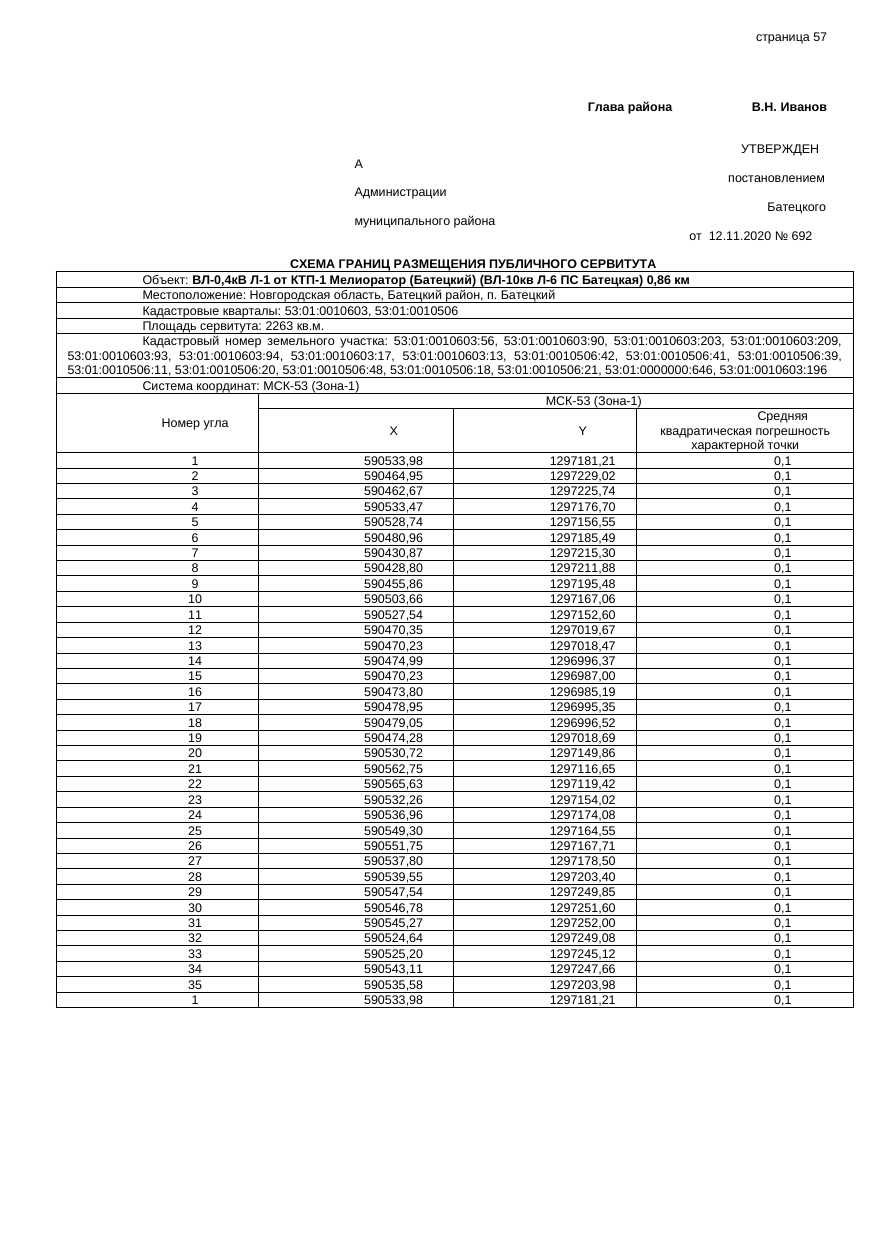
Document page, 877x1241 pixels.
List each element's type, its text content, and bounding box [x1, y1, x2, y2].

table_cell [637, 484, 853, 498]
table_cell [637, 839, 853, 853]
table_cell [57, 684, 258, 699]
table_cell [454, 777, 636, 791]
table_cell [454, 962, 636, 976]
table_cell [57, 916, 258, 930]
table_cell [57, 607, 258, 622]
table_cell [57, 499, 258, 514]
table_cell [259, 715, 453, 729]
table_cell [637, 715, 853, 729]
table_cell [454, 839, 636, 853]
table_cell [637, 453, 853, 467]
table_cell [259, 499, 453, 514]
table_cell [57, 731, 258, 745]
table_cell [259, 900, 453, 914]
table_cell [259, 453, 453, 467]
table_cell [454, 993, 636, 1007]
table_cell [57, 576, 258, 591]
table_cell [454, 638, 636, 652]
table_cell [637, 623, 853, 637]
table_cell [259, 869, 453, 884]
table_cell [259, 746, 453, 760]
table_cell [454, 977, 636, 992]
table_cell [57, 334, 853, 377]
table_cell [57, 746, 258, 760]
text Батецкого муниципального района [354, 199, 827, 228]
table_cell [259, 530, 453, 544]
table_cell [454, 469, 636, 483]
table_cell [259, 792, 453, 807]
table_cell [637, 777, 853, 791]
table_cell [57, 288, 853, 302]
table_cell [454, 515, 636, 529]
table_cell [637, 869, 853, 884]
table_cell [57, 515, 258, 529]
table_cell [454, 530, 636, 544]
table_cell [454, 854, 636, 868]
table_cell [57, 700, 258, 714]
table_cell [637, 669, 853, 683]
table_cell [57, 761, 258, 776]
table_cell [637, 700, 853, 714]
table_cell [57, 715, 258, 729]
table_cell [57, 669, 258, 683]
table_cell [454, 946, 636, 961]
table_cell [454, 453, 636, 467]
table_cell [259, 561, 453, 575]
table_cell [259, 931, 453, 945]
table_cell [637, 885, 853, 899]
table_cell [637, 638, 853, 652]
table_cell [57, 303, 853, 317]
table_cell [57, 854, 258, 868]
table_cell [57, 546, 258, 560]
text от 12.11.2020 № 692 [354, 228, 827, 242]
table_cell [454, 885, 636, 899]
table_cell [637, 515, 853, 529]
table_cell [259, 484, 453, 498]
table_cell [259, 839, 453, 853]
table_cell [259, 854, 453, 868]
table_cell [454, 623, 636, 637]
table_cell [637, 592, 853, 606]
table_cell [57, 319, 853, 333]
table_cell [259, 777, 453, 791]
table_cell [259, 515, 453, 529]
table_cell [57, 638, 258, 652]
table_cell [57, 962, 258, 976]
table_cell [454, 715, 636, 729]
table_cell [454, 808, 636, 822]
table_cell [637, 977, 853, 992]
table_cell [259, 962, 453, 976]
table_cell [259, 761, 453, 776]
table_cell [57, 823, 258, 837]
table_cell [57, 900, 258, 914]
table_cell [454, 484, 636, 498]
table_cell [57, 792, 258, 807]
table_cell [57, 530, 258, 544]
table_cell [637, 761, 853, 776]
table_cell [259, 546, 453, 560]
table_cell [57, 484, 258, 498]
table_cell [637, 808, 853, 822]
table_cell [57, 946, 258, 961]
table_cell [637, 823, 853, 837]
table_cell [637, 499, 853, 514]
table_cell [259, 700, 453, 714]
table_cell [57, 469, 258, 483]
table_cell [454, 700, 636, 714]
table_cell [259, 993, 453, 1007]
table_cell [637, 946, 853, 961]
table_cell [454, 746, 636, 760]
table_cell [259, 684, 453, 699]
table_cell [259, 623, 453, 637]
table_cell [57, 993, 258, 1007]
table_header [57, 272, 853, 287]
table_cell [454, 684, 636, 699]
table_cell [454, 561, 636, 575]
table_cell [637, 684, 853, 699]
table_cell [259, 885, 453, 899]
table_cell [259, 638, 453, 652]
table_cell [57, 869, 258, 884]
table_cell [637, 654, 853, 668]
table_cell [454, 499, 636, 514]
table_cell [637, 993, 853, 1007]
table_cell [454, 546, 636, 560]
text УТВЕРЖДЕНА [354, 142, 827, 171]
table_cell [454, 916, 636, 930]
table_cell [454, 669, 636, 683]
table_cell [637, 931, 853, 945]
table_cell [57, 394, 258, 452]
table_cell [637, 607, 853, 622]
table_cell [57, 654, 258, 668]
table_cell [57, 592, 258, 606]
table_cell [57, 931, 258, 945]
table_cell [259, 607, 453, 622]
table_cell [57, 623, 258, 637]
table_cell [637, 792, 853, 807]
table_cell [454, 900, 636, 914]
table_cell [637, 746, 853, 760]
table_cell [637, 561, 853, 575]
text Глава района В.Н. Иванов [44, 92, 827, 117]
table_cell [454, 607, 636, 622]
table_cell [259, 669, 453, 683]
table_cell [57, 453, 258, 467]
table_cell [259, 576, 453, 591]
text Схема границ размещения публичного сервитута [44, 257, 827, 271]
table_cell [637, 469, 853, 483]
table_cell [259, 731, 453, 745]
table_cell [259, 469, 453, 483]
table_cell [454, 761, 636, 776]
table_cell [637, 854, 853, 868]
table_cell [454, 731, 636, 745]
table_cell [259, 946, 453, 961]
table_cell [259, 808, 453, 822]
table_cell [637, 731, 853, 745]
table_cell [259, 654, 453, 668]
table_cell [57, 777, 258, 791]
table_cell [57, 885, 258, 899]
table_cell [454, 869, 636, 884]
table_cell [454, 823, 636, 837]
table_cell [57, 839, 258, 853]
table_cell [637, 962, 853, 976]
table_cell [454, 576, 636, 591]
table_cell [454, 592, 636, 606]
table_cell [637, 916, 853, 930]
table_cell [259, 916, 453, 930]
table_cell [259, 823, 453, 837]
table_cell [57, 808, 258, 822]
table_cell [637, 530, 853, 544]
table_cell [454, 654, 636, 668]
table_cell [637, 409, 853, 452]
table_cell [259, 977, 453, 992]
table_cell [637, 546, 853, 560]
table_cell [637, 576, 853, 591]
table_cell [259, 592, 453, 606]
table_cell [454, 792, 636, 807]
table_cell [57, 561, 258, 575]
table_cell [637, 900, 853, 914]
text постановлением Администрации [354, 171, 827, 199]
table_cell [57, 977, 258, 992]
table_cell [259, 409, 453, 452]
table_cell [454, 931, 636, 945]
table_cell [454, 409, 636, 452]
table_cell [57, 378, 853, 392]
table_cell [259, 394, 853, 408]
